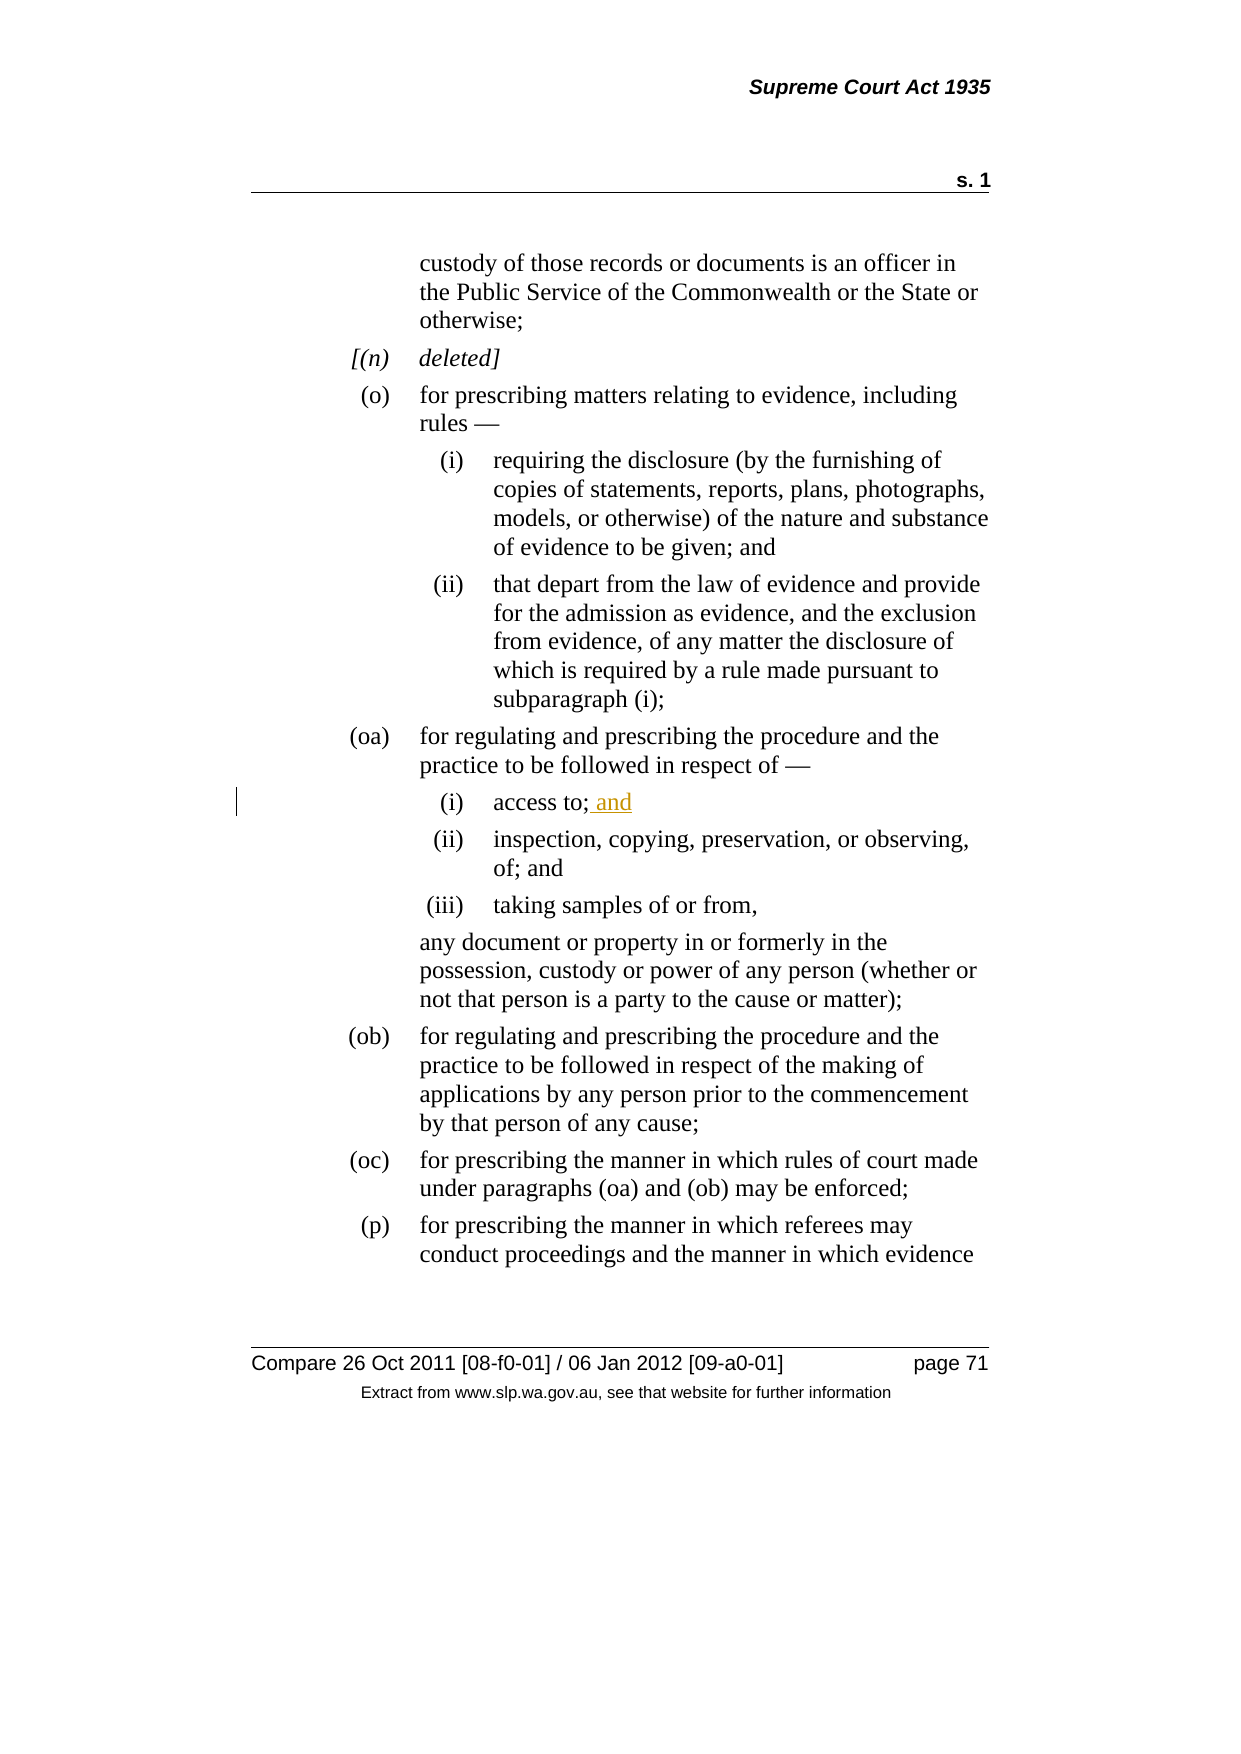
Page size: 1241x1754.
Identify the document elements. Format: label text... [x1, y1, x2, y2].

text (ii) inspection, copying, preservation, or observing, of; and [251, 824, 989, 881]
text [(n) deleted] [251, 343, 989, 371]
text (oa) for regulating and prescribing the procedure and the practice to be followed in respect of — [251, 721, 989, 778]
text (iii) taking samples of or from, [251, 890, 989, 918]
text (ii) that depart from the law of evidence and provide for the admission as evidence, and the exclusion from evidence, of any matter the disclosure of which is required by a rule made pursuant to subparagraph (i); [251, 569, 989, 713]
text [251, 1211, 989, 1268]
text (oc) for prescribing the manner in which rules of court made under paragraphs (oa) and (ob) may be enforced; [251, 1145, 989, 1202]
text (ob) for regulating and prescribing the procedure and the practice to be followed in respect of the making of applications by any person prior to the commencement by that person of any cause; [251, 1021, 989, 1136]
text (o) for prescribing matters relating to evidence, including rules — [251, 380, 989, 437]
text (i) requiring the disclosure (by the furnishing of copies of statements, reports, plans, photographs, models, or otherwise) of the nature and substance of evidence to be given; and [251, 446, 989, 561]
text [251, 248, 989, 334]
text (i) access to; [251, 787, 989, 816]
text any document or property in or formerly in the possession, custody or power of any person (whether or not that person is a party to the cause or matter); [251, 927, 989, 1013]
